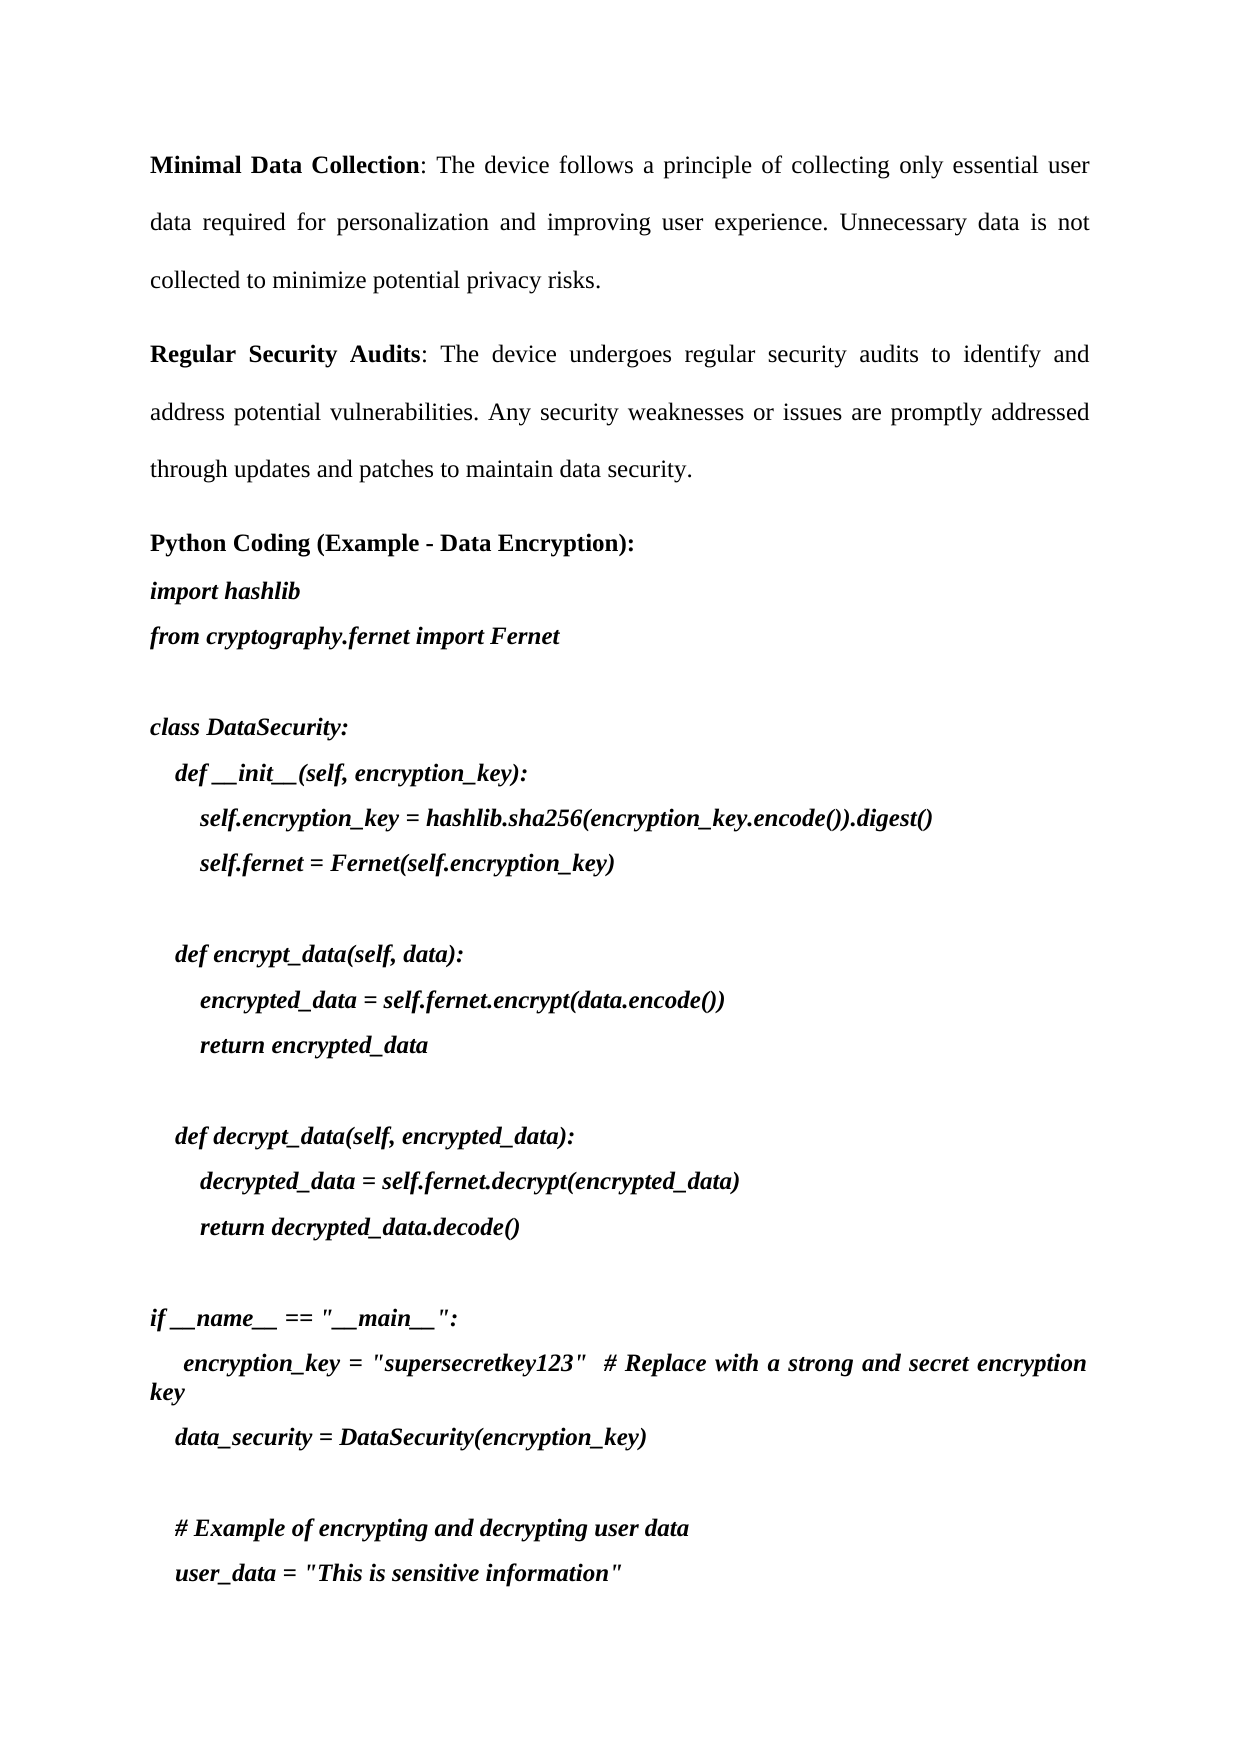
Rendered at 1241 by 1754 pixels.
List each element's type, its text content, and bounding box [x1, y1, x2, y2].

text self.fernet = Fernet(self.encryption_key) [150, 848, 1090, 877]
text user_data = "This is sensitive information" [150, 1558, 1090, 1587]
text Python Coding (Example - Data Encryption): [150, 528, 1090, 557]
text Minimal Data Collection: The device follows a principle of collecting only essential user data required for personalization and improving user experience. Unnecessary data is not collected to minimize potential privacy risks. [150, 150, 1090, 294]
text def encrypt_data(self, data): [150, 939, 1090, 968]
text def __init__(self, encryption_key): [150, 758, 1090, 786]
text decrypted_data = self.fernet.decrypt(encrypted_data) [150, 1166, 1090, 1195]
text self.encryption_key = hashlib.sha256(encryption_key.encode()).digest() [150, 803, 1090, 832]
text Regular Security Audits: The device undergoes regular security audits to identify and address potential vulnerabilities. Any security weaknesses or issues are promptly addressed through updates and patches to maintain data security. [150, 339, 1090, 483]
text encryption_key = "supersecretkey123" # Replace with a strong and secret encryption key [150, 1348, 1090, 1406]
text from cryptography.fernet import Fernet [150, 621, 1090, 650]
text return decrypted_data.decode() [150, 1212, 1090, 1241]
text return encrypted_data [150, 1030, 1090, 1059]
text def decrypt_data(self, encrypted_data): [150, 1121, 1090, 1150]
text if __name__ == "__main__": [150, 1303, 1090, 1331]
text import hashlib [150, 576, 1090, 605]
text # Example of encrypting and decrypting user data [150, 1513, 1090, 1542]
text encrypted_data = self.fernet.encrypt(data.encode()) [150, 985, 1090, 1013]
text class DataSecurity: [150, 712, 1090, 741]
text data_security = DataSecurity(encryption_key) [150, 1422, 1090, 1451]
